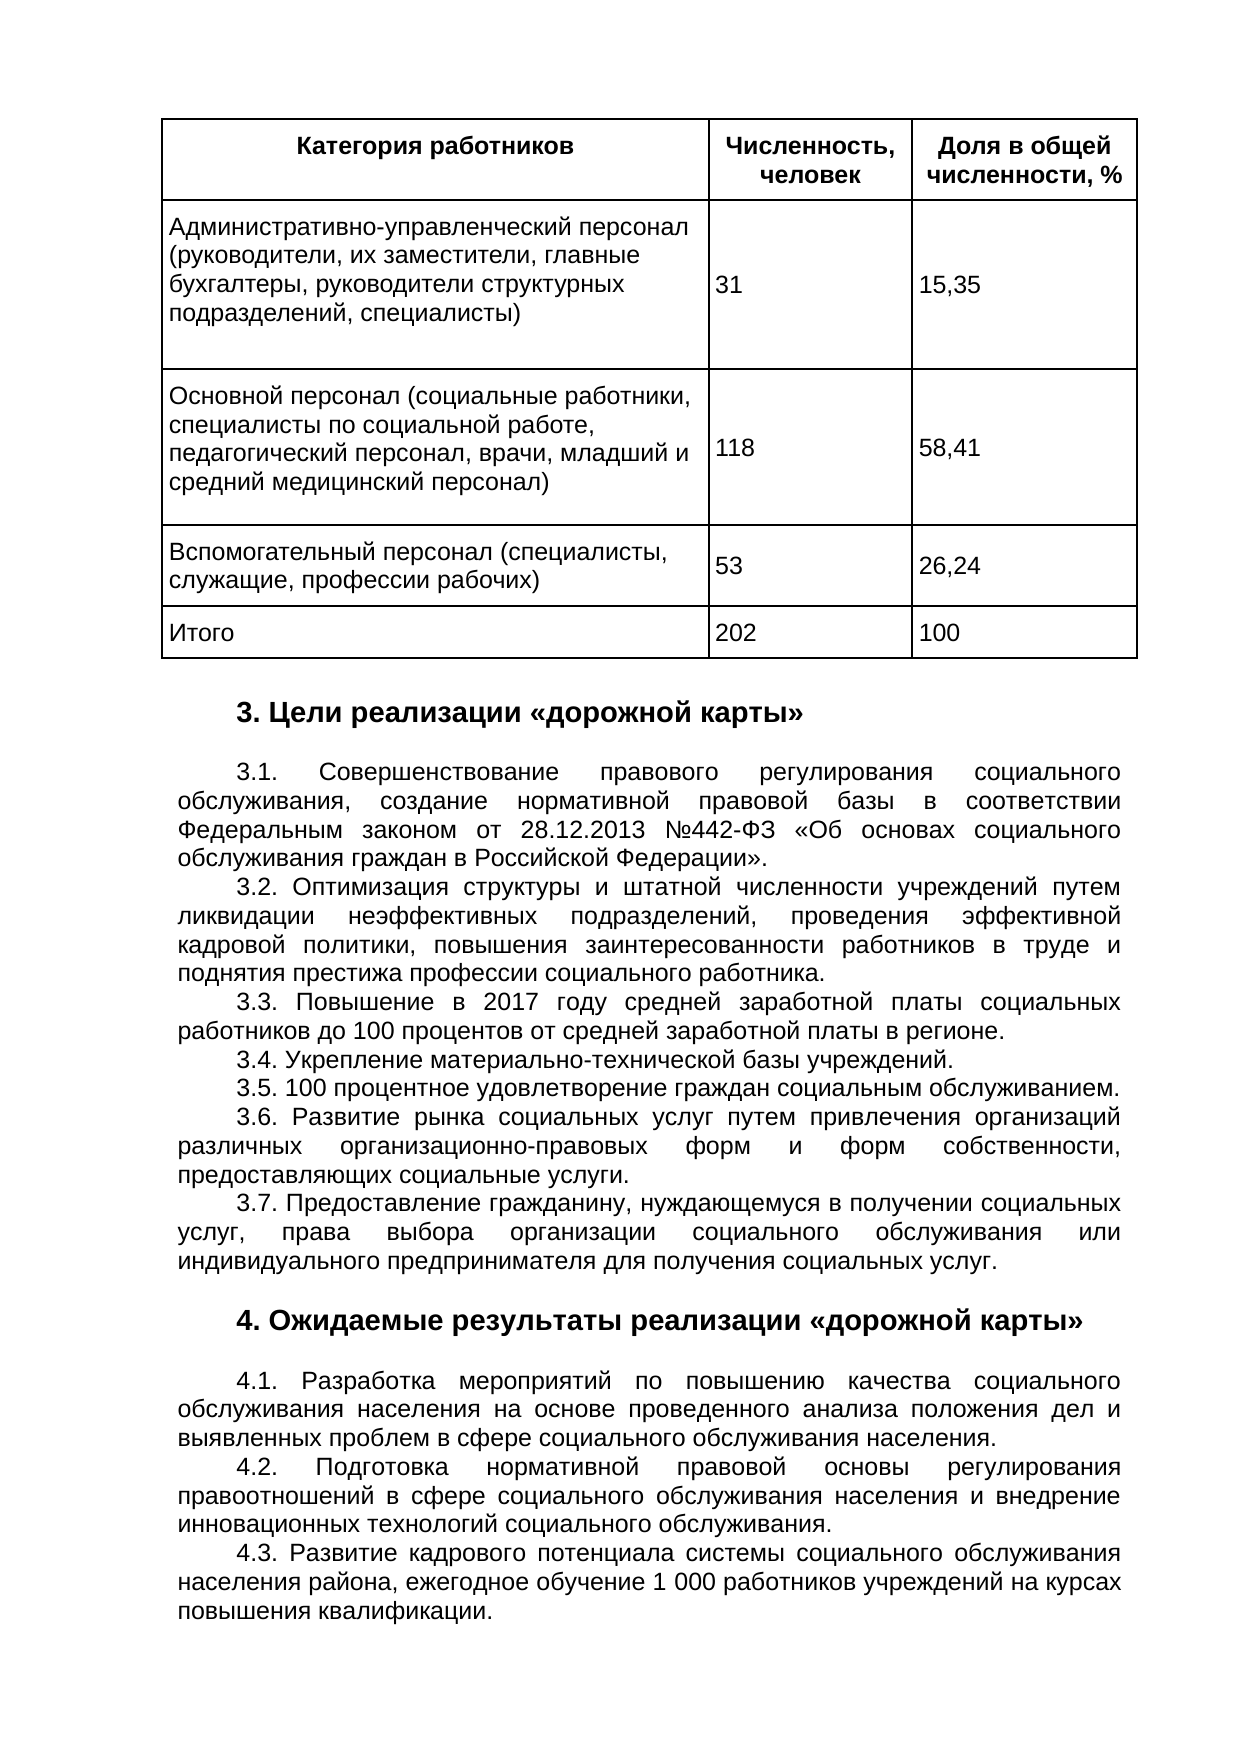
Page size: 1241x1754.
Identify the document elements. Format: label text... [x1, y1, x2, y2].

table_cell 58,41 [913, 370, 1136, 524]
table_cell Основной персонал (социальные работники, специалисты по социальной работе, педагогический персонал, врачи, младший и средний медицинский персонал) [163, 370, 708, 524]
text 4.2. Подготовка нормативной правовой основы регулирования правоотношений в сфере социального обслуживания населения и внедрение инновационных технологий социального обслуживания. [177, 1452, 1122, 1538]
text 3.2. Оптимизация структуры и штатной численности учреждений путем ликвидации неэффективных подразделений, проведения эффективной кадровой политики, повышения заинтересованности работников в труде и поднятия престижа профессии социального работника. [177, 872, 1122, 987]
table_cell 202 [710, 607, 911, 657]
table_cell 26,24 [913, 526, 1136, 605]
text 4.1. Разработка мероприятий по повышению качества социального обслуживания населения на основе проведенного анализа положения дел и выявленных проблем в сфере социального обслуживания населения. [177, 1366, 1122, 1452]
text 3.6. Развитие рынка социальных услуг путем привлечения организаций различных организационно-правовых форм и форм собственности, предоставляющих социальные услуги. [177, 1102, 1122, 1188]
text 4.3. Развитие кадрового потенциала системы социального обслуживания населения района, ежегодное обучение 1 000 работников учреждений на курсах повышения квалификации. [177, 1538, 1122, 1624]
table_cell 118 [710, 370, 911, 524]
text 3. Цели реализации «дорожной карты» [177, 695, 1122, 728]
text 3.7. Предоставление гражданину, нуждающемуся в получении социальных услуг, права выбора организации социального обслуживания или индивидуального предпринимателя для получения социальных услуг. [177, 1188, 1122, 1275]
table_cell Административно-управленческий персонал (руководители, их заместители, главные бухгалтеры, руководители структурных подразделений, специалисты) [163, 201, 708, 368]
table_cell Вспомогательный персонал (специалисты, служащие, профессии рабочих) [163, 526, 708, 605]
text 3.1. Совершенствование правового регулирования социального обслуживания, создание нормативной правовой базы в соответствии Федеральным законом от 28.12.2013 №442-ФЗ «Об основах социального обслуживания граждан в Российской Федерации». [177, 757, 1122, 872]
table_header Категория работников [163, 120, 708, 199]
table_cell Итого [163, 607, 708, 657]
table_header Численность, человек [710, 120, 911, 199]
table_cell 15,35 [913, 201, 1136, 368]
table_header Доля в общей численности, % [913, 120, 1136, 199]
text 4. Ожидаемые результаты реализации «дорожной карты» [177, 1303, 1122, 1337]
text 3.3. Повышение в 2017 году средней заработной платы социальных работников до 100 процентов от средней заработной платы в регионе. [177, 987, 1122, 1045]
text 3.4. Укрепление материально-технической базы учреждений. [177, 1045, 1122, 1073]
table_cell 53 [710, 526, 911, 605]
table_cell 100 [913, 607, 1136, 657]
text 3.5. 100 процентное удовлетворение граждан социальным обслуживанием. [177, 1073, 1122, 1102]
table_cell 31 [710, 201, 911, 368]
